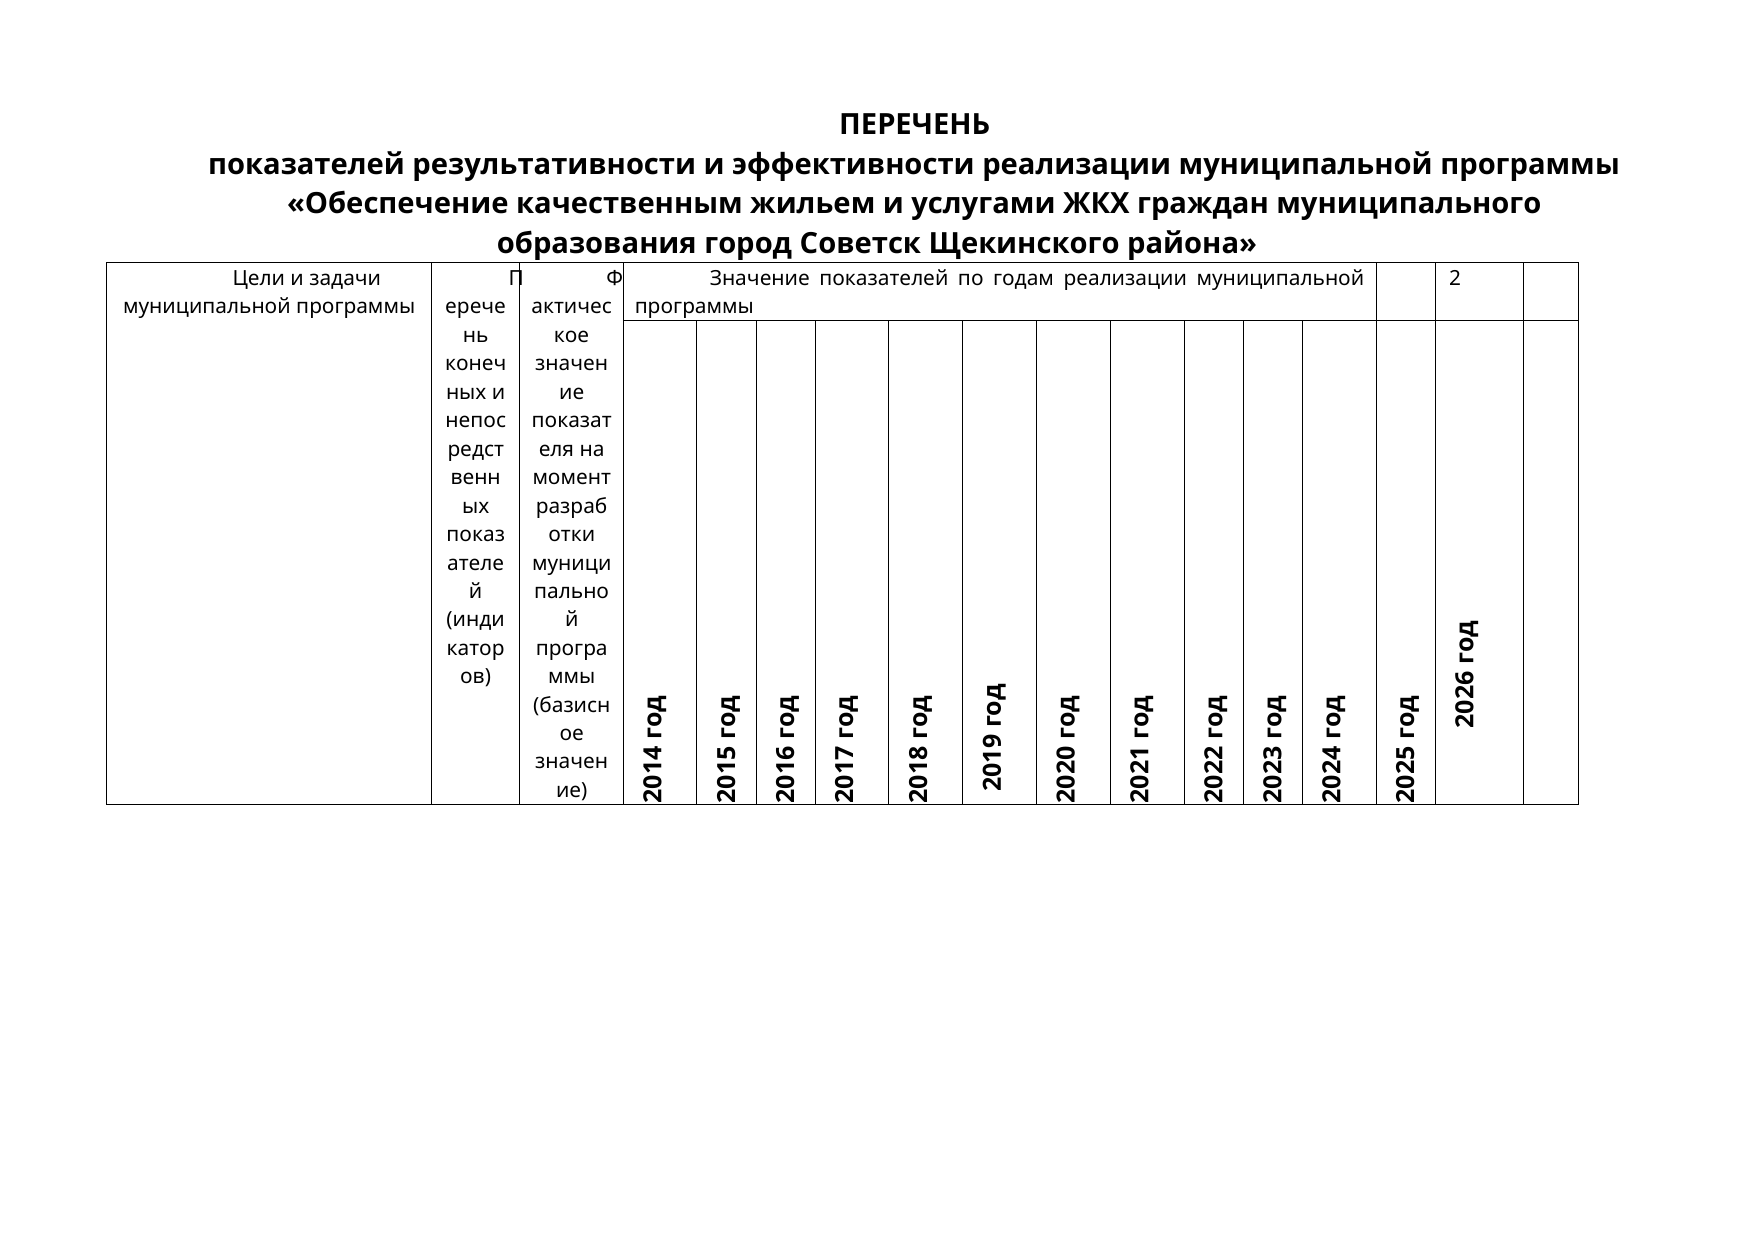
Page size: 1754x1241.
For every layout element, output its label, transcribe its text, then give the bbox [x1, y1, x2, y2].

table_header Перечень конечных и непосредственных показателей (индикаторов) [432, 263, 519, 803]
text «Обеспечение качественным жильем и услугами ЖКХ граждан муниципального образования город Советск Щекинского района» [118, 183, 1636, 262]
table_cell 2017 год [816, 321, 888, 803]
table_cell 2026 год [1436, 321, 1523, 803]
table_cell 2018 год [889, 321, 962, 803]
table_cell 2023 год [1244, 321, 1302, 803]
table_cell 2021 год [1111, 321, 1184, 803]
table_cell 2020 год [1037, 321, 1110, 803]
table_cell 2022 год [1185, 321, 1243, 803]
table_cell 2024 год [1303, 321, 1376, 803]
table_cell 2019 год [963, 321, 1036, 803]
table_cell 2014 год [624, 321, 696, 803]
table_cell 2016 год [757, 321, 815, 803]
table_cell [1524, 321, 1578, 803]
table_header Фактическое значение показателя на момент разработки муниципальной программы (базисное значение) [520, 263, 623, 803]
table_header [1524, 263, 1578, 320]
text показателей результативности и эффективности реализации муниципальной программы [118, 143, 1636, 183]
text ПЕРЕЧЕНЬ [118, 103, 1636, 143]
table_cell 2025 год [1377, 321, 1435, 803]
table_cell 2015 год [697, 321, 756, 803]
table_header 2 [1436, 263, 1523, 320]
table_header Цели и задачи муниципальной программы [107, 263, 431, 803]
table_header [1377, 263, 1435, 320]
table_header Значение показателей по годам реализации муниципальной программы [624, 263, 1376, 320]
